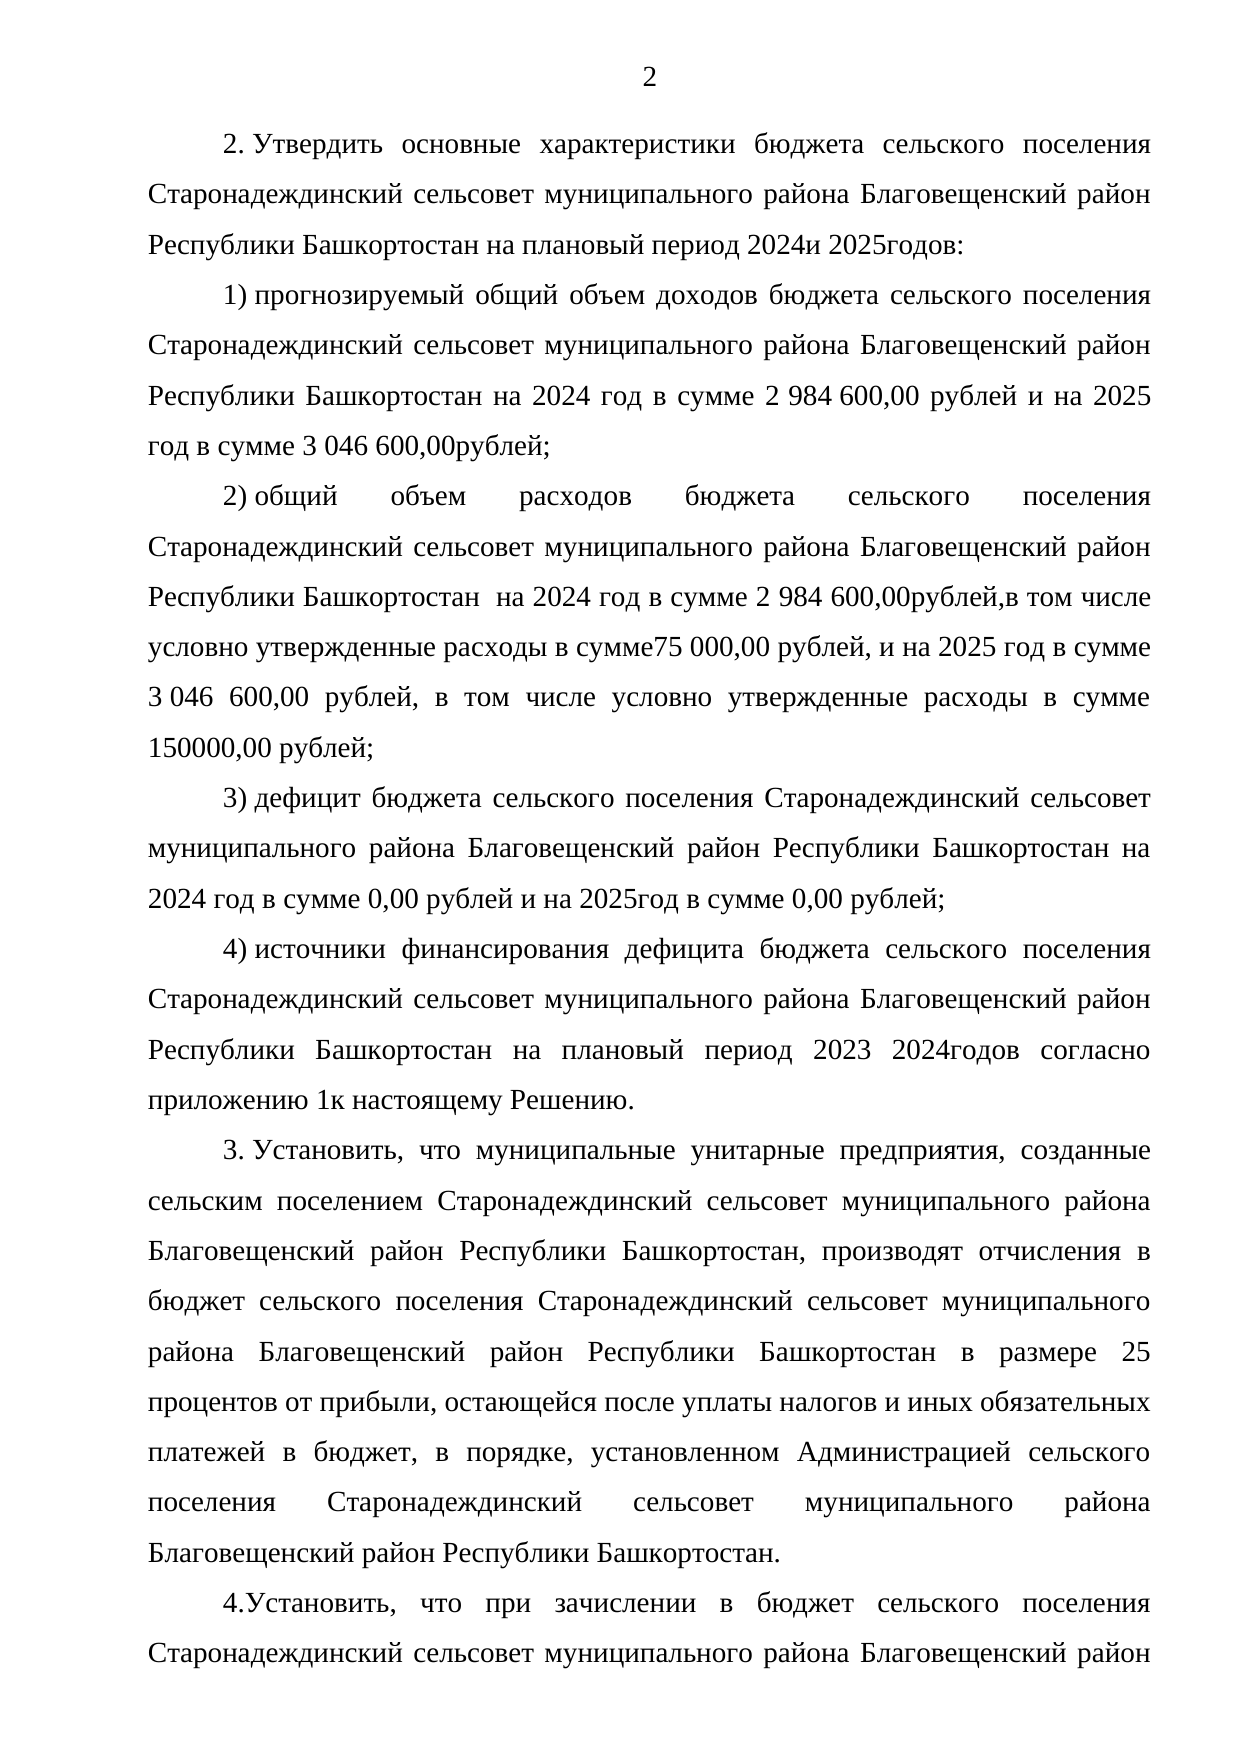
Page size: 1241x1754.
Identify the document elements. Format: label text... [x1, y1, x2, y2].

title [148, 1585, 1152, 1669]
title 1) прогнозируемый общий объем доходов бюджета сельского поселения Старонадеждинский сельсовет муниципального района Благовещенский район Республики Башкортостан на 2024 год в сумме 2 984 600,00 рублей и на 2025 год в сумме 3 046 600,00рублей; [148, 277, 1152, 462]
title 4) источники финансирования дефицита бюджета сельского поселения Старонадеждинский сельсовет муниципального района Благовещенский район Республики Башкортостан на плановый период 2023 2024годов согласно приложению 1к настоящему Решению. [148, 931, 1152, 1116]
title 3) дефицит бюджета сельского поселения Старонадеждинский сельсовет муниципального района Благовещенский район Республики Башкортостан на 2024 год в сумме 0,00 рублей и на 2025год в сумме 0,00 рублей; [148, 780, 1152, 914]
title 2. Утвердить основные характеристики бюджета сельского поселения Старонадеждинский сельсовет муниципального района Благовещенский район Республики Башкортостан на плановый период 2024и 2025годов: [148, 126, 1152, 260]
title 3. Установить, что муниципальные унитарные предприятия, созданные сельским поселением Старонадеждинский сельсовет муниципального района Благовещенский район Республики Башкортостан, производят отчисления в бюджет сельского поселения Старонадеждинский сельсовет муниципального района Благовещенский район Республики Башкортостан в размере 25 процентов от прибыли, остающейся после уплаты налогов и иных обязательных платежей в бюджет, в порядке, установленном Администрацией сельского поселения Старонадеждинский сельсовет муниципального района Благовещенский район Республики Башкортостан. [148, 1132, 1152, 1568]
title 2) общий объем расходов бюджета сельского поселения Старонадеждинский сельсовет муниципального района Благовещенский район Республики Башкортостан на 2024 год в сумме 2 984 600,00рублей,в том числе условно утвержденные расходы в сумме75 000,00 рублей, и на 2025 год в сумме 3 046 600,00 рублей, в том числе условно утвержденные расходы в сумме 150000,00 рублей; [148, 478, 1152, 763]
